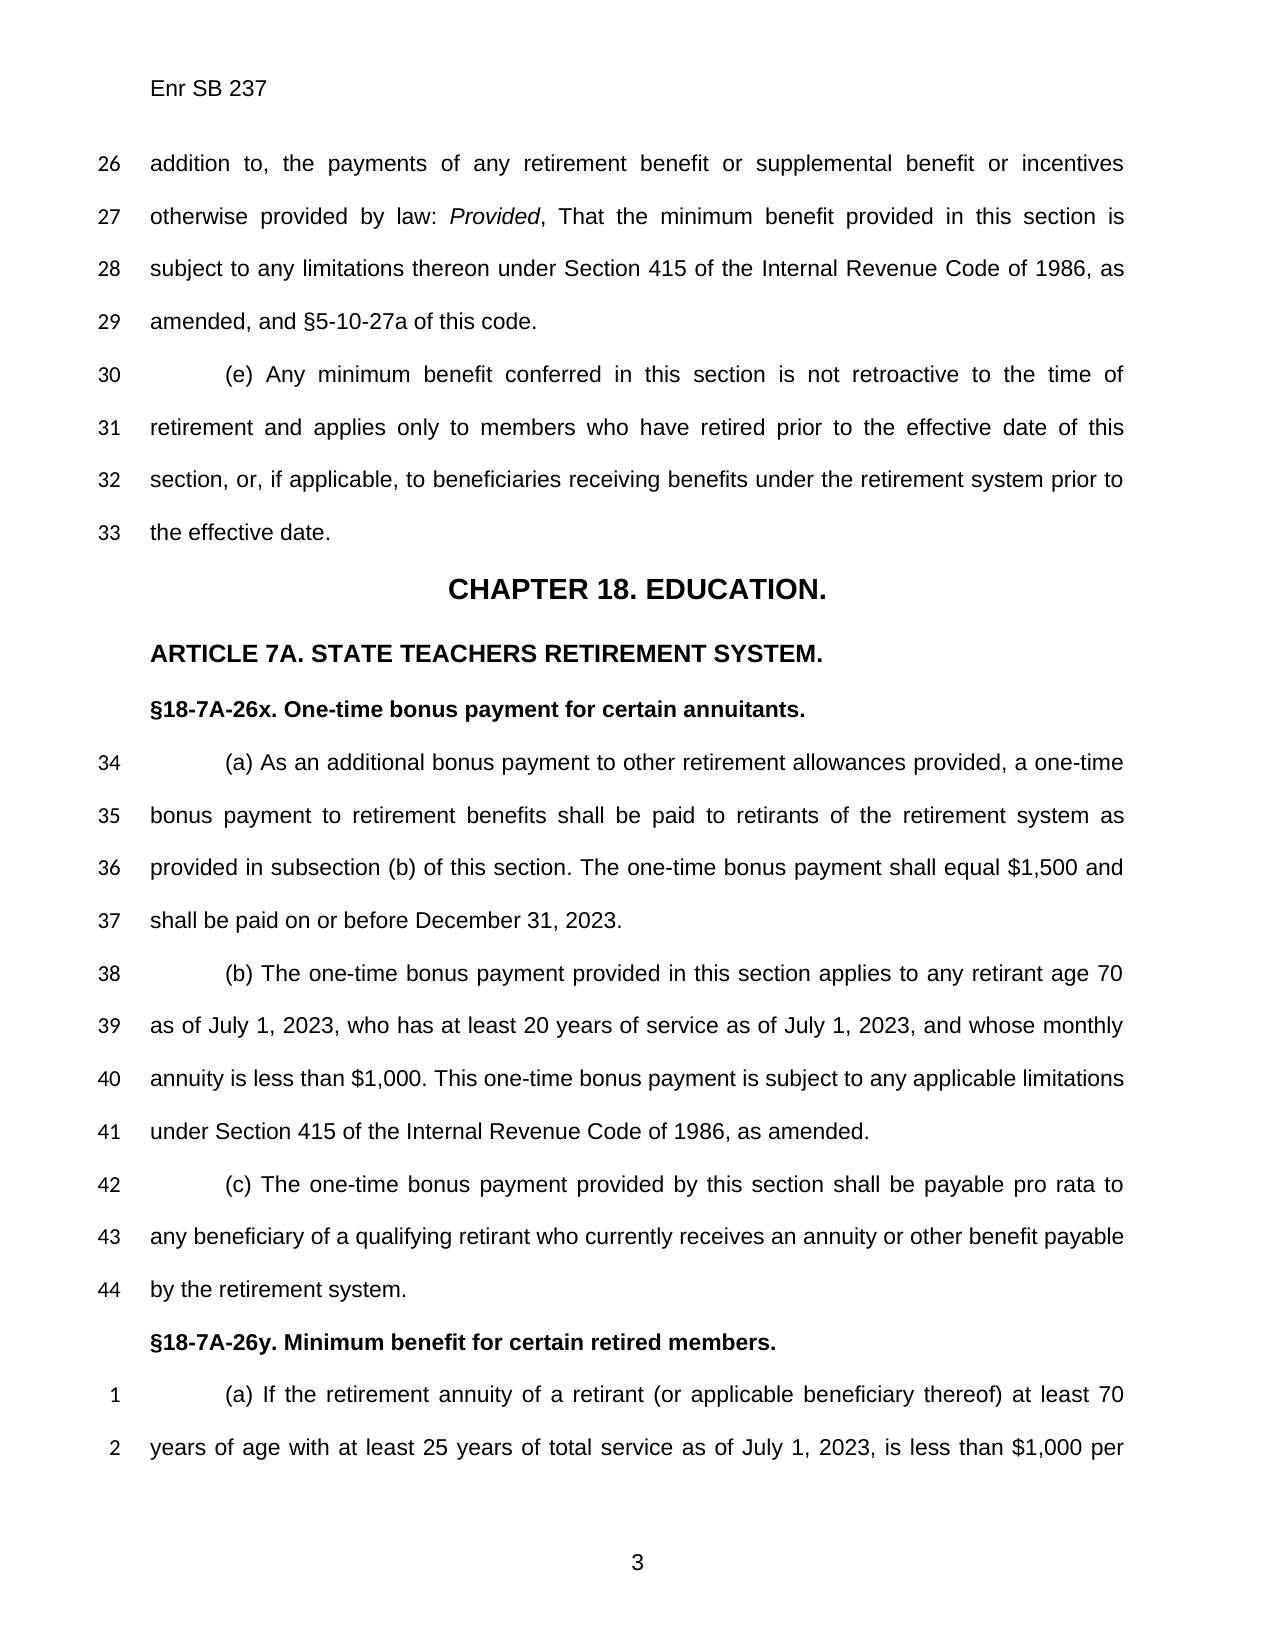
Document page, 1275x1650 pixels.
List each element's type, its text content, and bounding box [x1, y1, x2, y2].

text (a) As an additional bonus payment to other retirement allowances provided, a one-time bonus payment to retirement benefits shall be paid to retirants of the retirement system as provided in subsection (b) of this section. The one-time bonus payment shall equal $1,500 and shall be paid on or before December 31, 2023. [150, 749, 1125, 933]
subtitle §18-7A-26x. One-time bonus payment for certain annuitants. [150, 696, 1125, 723]
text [150, 1381, 1125, 1461]
text (c) The one-time bonus payment provided by this section shall be payable pro rata to any beneficiary of a qualifying retirant who currently receives an annuity or other benefit payable by the retirement system. [150, 1171, 1125, 1302]
subtitle §18-7A-26y. Minimum benefit for certain retired members. [150, 1329, 1125, 1355]
subtitle CHAPTER 18. EDUCATION. [150, 572, 1125, 605]
text (b) The one-time bonus payment provided in this section applies to any retirant age 70 as of July 1, 2023, who has at least 20 years of service as of July 1, 2023, and whose monthly annuity is less than $1,000. This one-time bonus payment is subject to any applicable limitations under Section 415 of the Internal Revenue Code of 1986, as amended. [150, 960, 1125, 1144]
text (e) Any minimum benefit conferred in this section is not retroactive to the time of retirement and applies only to members who have retired prior to the effective date of this section, or, if applicable, to beneficiaries receiving benefits under the retirement system prior to the effective date. [150, 361, 1125, 545]
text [150, 150, 1125, 334]
subtitle ARTICLE 7A. STATE TEACHERS RETIREMENT SYSTEM. [150, 639, 1125, 667]
